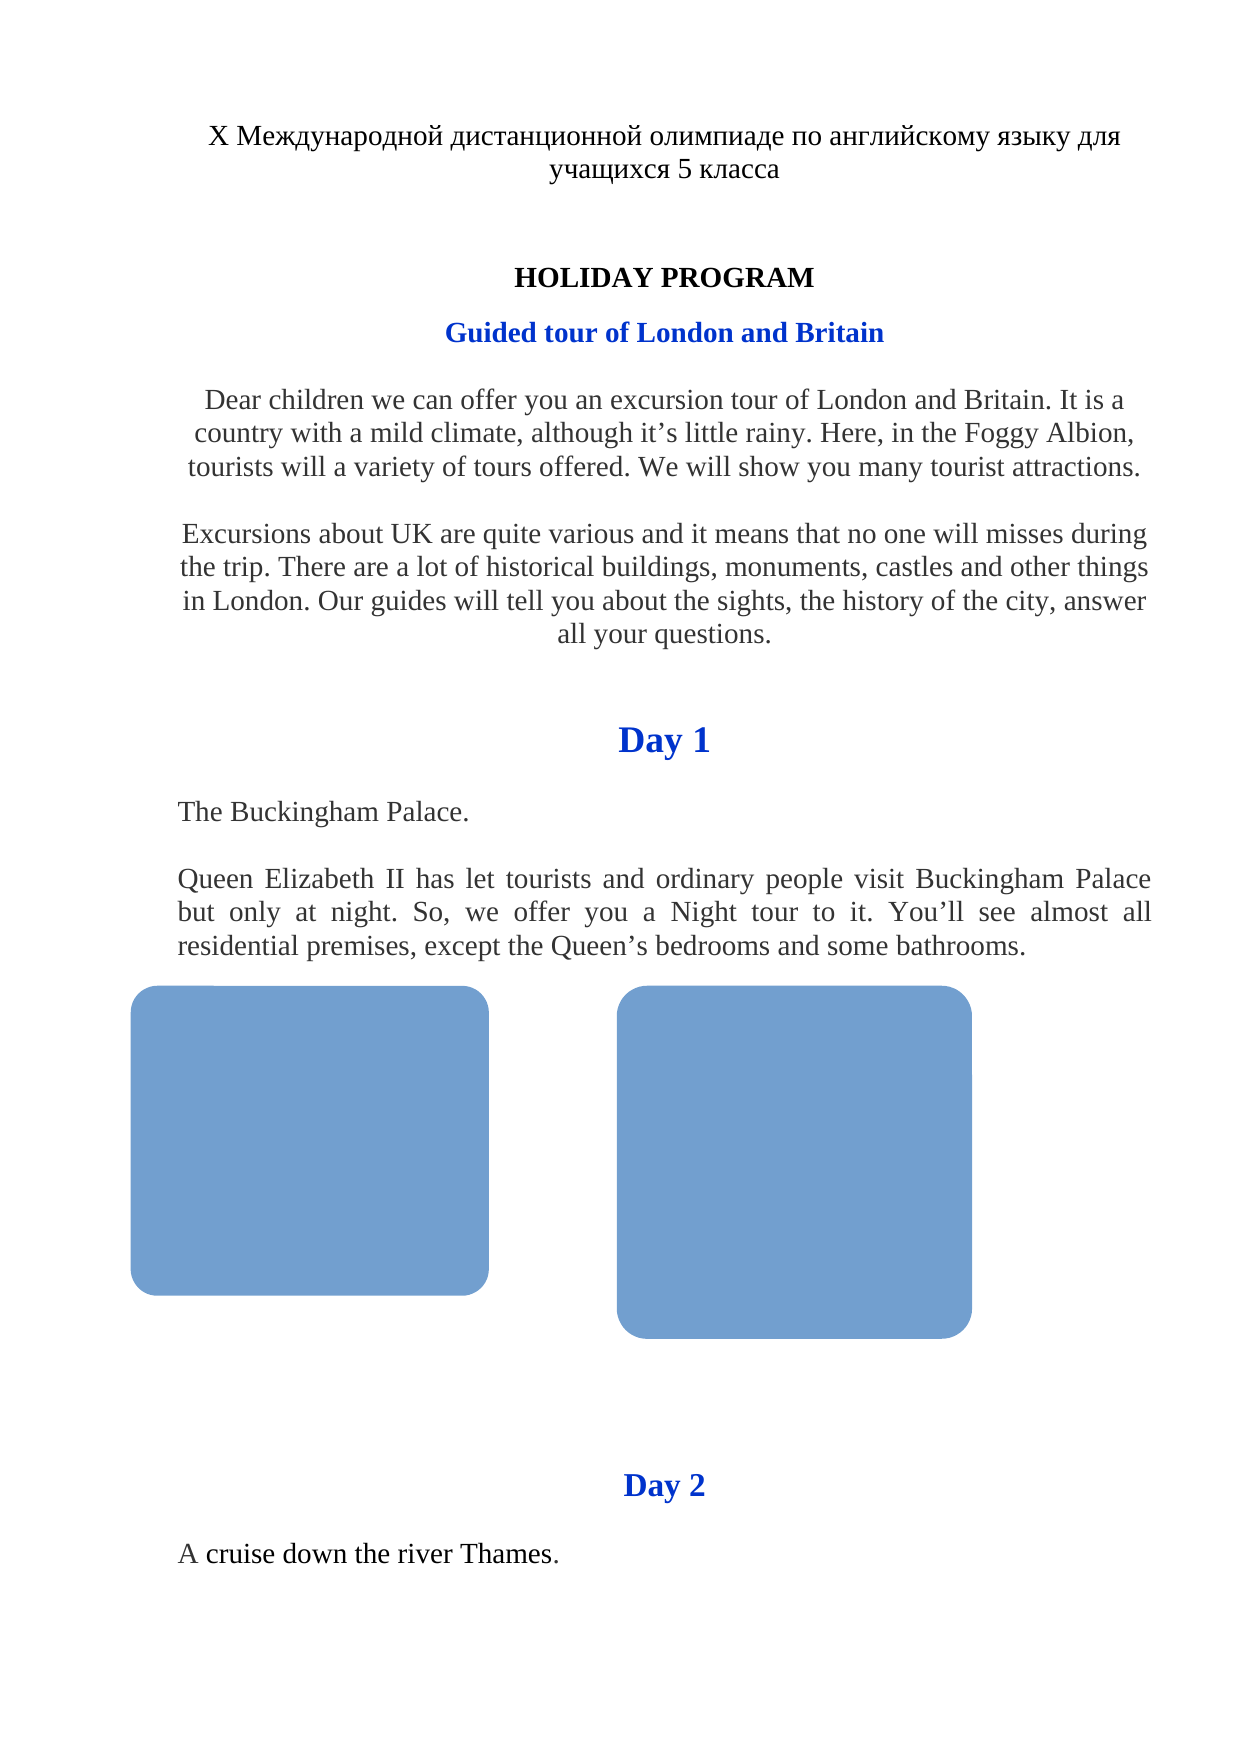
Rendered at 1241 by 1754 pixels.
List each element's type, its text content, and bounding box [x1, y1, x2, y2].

text Guided tour of London and Britain [177, 315, 1152, 348]
text The Buckingham Palace. [177, 794, 1152, 827]
text HOLIDAY PROGRAM [177, 260, 1152, 294]
text Day 1 [177, 650, 1152, 760]
text Dear children we can offer you an excursion tour of London and Britain. It is a country with a mild climate, although it’s little rainy. Here, in the Foggy Albion, tourists will a variety of tours offered. We will show you many tourist attractions. Excursions about UK are quite various and it means that no one will misses during the trip. There are a lot of historical buildings, monuments, castles and other things in London. Our guides will tell you about the sights, the history of the city, answer all your questions. [177, 348, 1152, 650]
text A cruise down the river Thames. [177, 1537, 1152, 1570]
text Day 2 [177, 1465, 1152, 1503]
text X Международной дистанционной олимпиаде по английскому языку для учащихся 5 класса [177, 118, 1152, 185]
text Queen Elizabeth II has let tourists and ordinary people visit Buckingham Palace but only at night. So, we offer you a Night tour to it. You’ll see almost all residential premises, except the Queen’s bedrooms and some bathrooms. [177, 861, 1152, 962]
